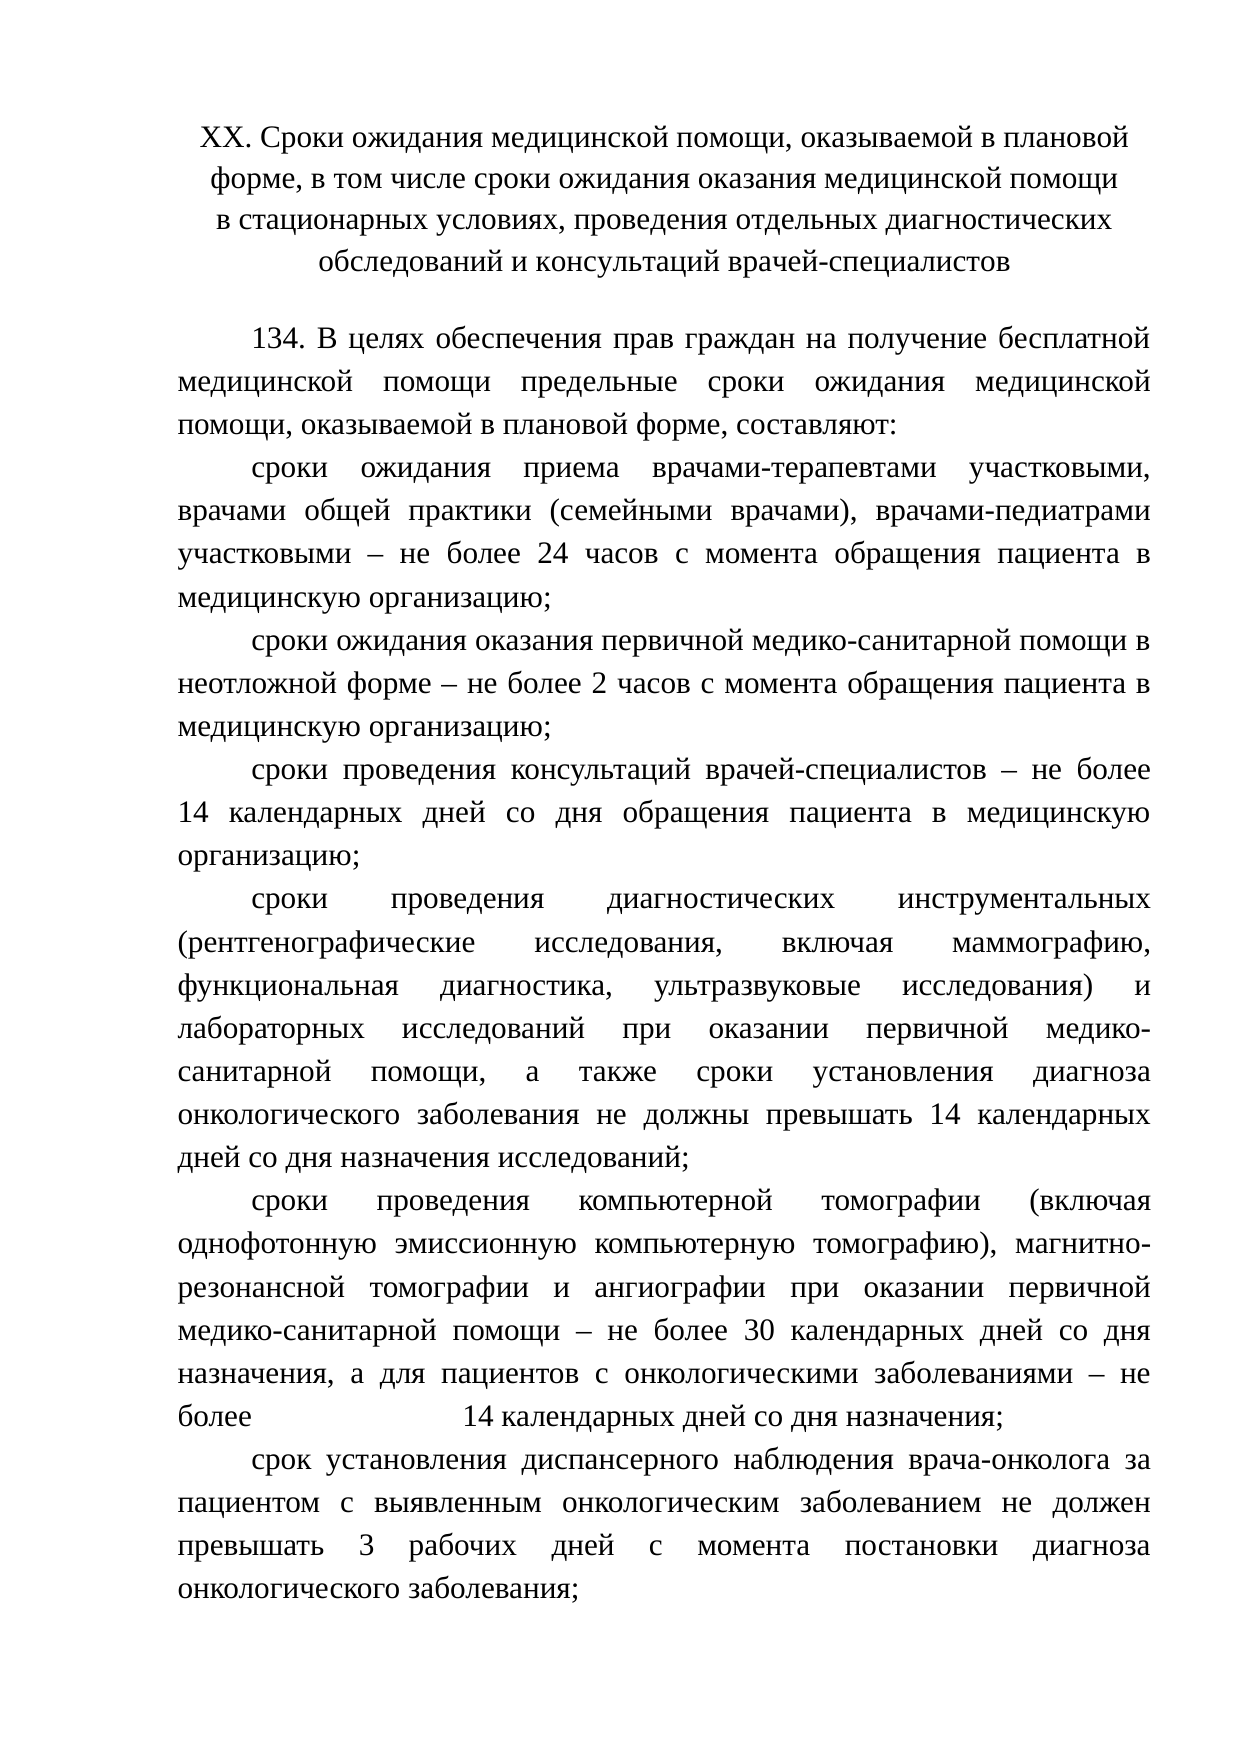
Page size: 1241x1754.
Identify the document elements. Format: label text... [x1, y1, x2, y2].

text сроки проведения консультаций врачей-специалистов – не более 14 календарных дней со дня обращения пациента в медицинскую организацию; [177, 750, 1152, 872]
text сроки ожидания оказания первичной медико-санитарной помощи в неотложной форме – не более 2 часов с момента обращения пациента в медицинскую организацию; [177, 621, 1152, 743]
text 134. В целях обеспечения прав граждан на получение бесплатной медицинской помощи предельные сроки ожидания медицинской помощи, оказываемой в плановой форме, составляют: [177, 319, 1152, 441]
text сроки проведения компьютерной томографии (включая однофотонную эмиссионную компьютерную томографию), магнитно-резонансной томографии и ангиографии при оказании первичной медико-санитарной помощи – не более 30 календарных дней со дня назначения, а для пациентов с онкологическими заболеваниями – не более 14 календарных дней со дня назначения; [177, 1182, 1152, 1433]
subtitle XX. Сроки ожидания медицинской помощи, оказываемой в плановой форме, в том числе сроки ожидания оказания медицинской помощи в стационарных условиях, проведения отдельных диагностических обследований и консультаций врачей-специалистов [177, 118, 1152, 278]
text сроки проведения диагностических инструментальных (рентгенографические исследования, включая маммографию, функциональная диагностика, ультразвуковые исследования) и лабораторных исследований при оказании первичной медико-санитарной помощи, а также сроки установления диагноза онкологического заболевания не должны превышать 14 календарных дней со дня назначения исследований; [177, 880, 1152, 1174]
text сроки ожидания приема врачами-терапевтами участковыми, врачами общей практики (семейными врачами), врачами-педиатрами участковыми – не более 24 часов с момента обращения пациента в медицинскую организацию; [177, 448, 1152, 614]
text срок установления диспансерного наблюдения врача-онколога за пациентом с выявленным онкологическим заболеванием не должен превышать 3 рабочих дней с момента постановки диагноза онкологического заболевания; [177, 1440, 1152, 1606]
